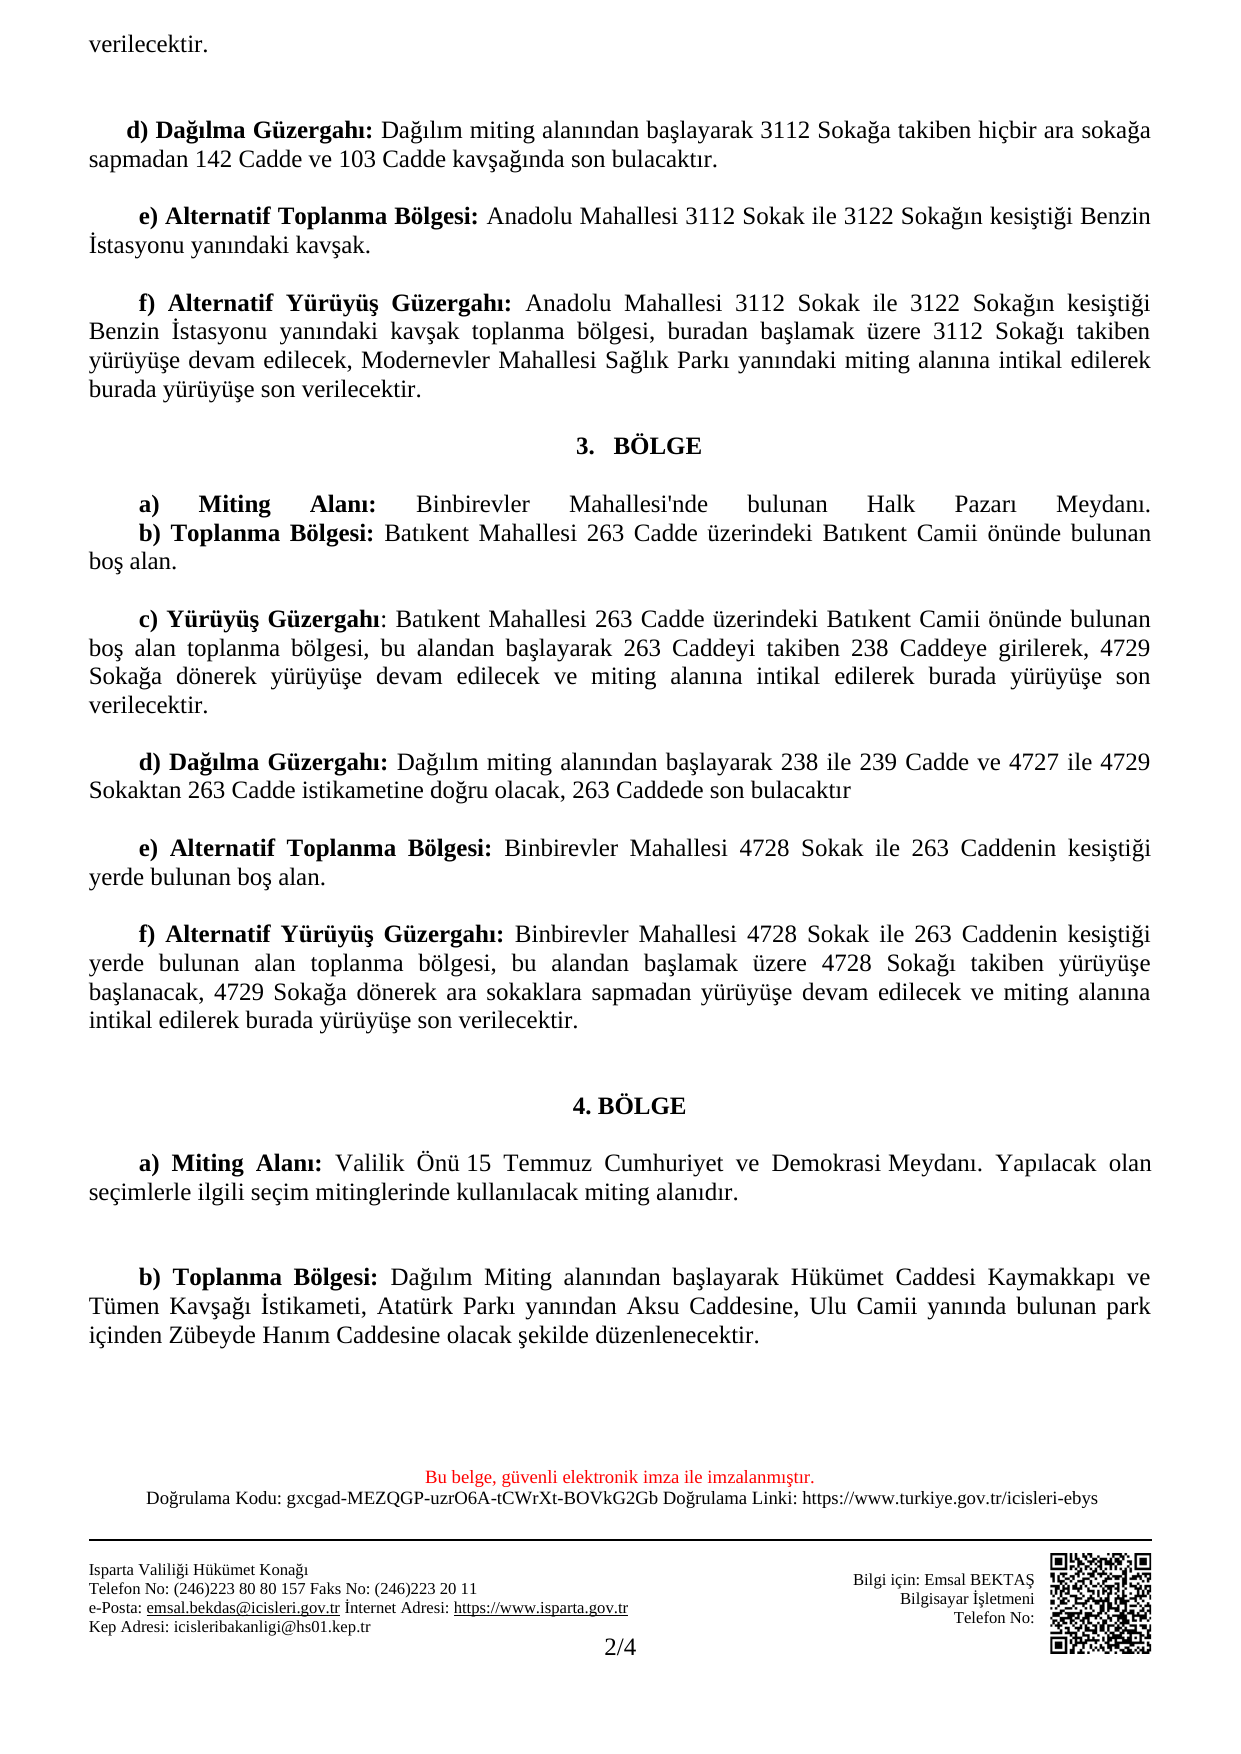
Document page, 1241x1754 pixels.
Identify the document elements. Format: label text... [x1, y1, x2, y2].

text a) Miting Alanı: Valilik Önü 15 Temmuz Cumhuriyet ve Demokrasi Meydanı. Yapılacak olan seçimlerle ilgili seçim mitinglerinde kullanılacak miting alanıdır. [88, 1148, 1152, 1205]
text a) Miting Alanı: Binbirevler Mahallesi'nde bulunan Halk Pazarı Meydanı. b) Toplanma Bölgesi: Batıkent Mahallesi 263 Cadde üzerindeki Batıkent Camii önünde bulunan boş alan. [88, 489, 1152, 575]
text 4. BÖLGE [88, 1091, 1152, 1148]
text b) Toplanma Bölgesi: Dağılım Miting alanından başlayarak Hükümet Caddesi Kaymakkapı ve Tümen Kavşağı İstikameti, Atatürk Parkı yanından Aksu Caddesine, Ulu Camii yanında bulunan park içinden Zübeyde Hanım Caddesine olacak şekilde düzenlenecektir. [88, 1262, 1152, 1348]
text d) Dağılma Güzergahı: Dağılım miting alanından başlayarak 3112 Sokağa takiben hiçbir ara sokağa sapmadan 142 Cadde ve 103 Cadde kavşağında son bulacaktır. [88, 115, 1152, 173]
text f) Alternatif Yürüyüş Güzergahı: Anadolu Mahallesi 3112 Sokak ile 3122 Sokağın kesiştiği Benzin İstasyonu yanındaki kavşak toplanma bölgesi, buradan başlamak üzere 3112 Sokağı takiben yürüyüşe devam edilecek, Modernevler Mahallesi Sağlık Parkı yanındaki miting alanına intikal edilerek burada yürüyüşe son verilecektir. [88, 288, 1152, 403]
text e) Alternatif Toplanma Bölgesi: Binbirevler Mahallesi 4728 Sokak ile 263 Caddenin kesiştiği yerde bulunan boş alan. [88, 804, 1152, 891]
list BÖLGE [126, 431, 1152, 460]
text c) Yürüyüş Güzergahı: Batıkent Mahallesi 263 Cadde üzerindeki Batıkent Camii önünde bulunan boş alan toplanma bölgesi, bu alandan başlayarak 263 Caddeyi takiben 238 Caddeye girilerek, 4729 Sokağa dönerek yürüyüşe devam edilecek ve miting alanına intikal edilerek burada yürüyüşe son verilecektir. [88, 604, 1152, 747]
text f) Alternatif Yürüyüş Güzergahı: Binbirevler Mahallesi 4728 Sokak ile 263 Caddenin kesiştiği yerde bulunan alan toplanma bölgesi, bu alandan başlamak üzere 4728 Sokağı takiben yürüyüşe başlanacak, 4729 Sokağa dönerek ara sokaklara sapmadan yürüyüşe devam edilecek ve miting alanına intikal edilerek burada yürüyüşe son verilecektir. [88, 919, 1152, 1034]
text e) Alternatif Toplanma Bölgesi: Anadolu Mahallesi 3112 Sokak ile 3122 Sokağın kesiştiği Benzin İstasyonu yanındaki kavşak. [88, 201, 1152, 259]
text d) Dağılma Güzergahı: Dağılım miting alanından başlayarak 238 ile 239 Cadde ve 4727 ile 4729 Sokaktan 263 Cadde istikametine doğru olacak, 263 Caddede son bulacaktır [88, 747, 1152, 804]
picture [1050, 1553, 1152, 1654]
